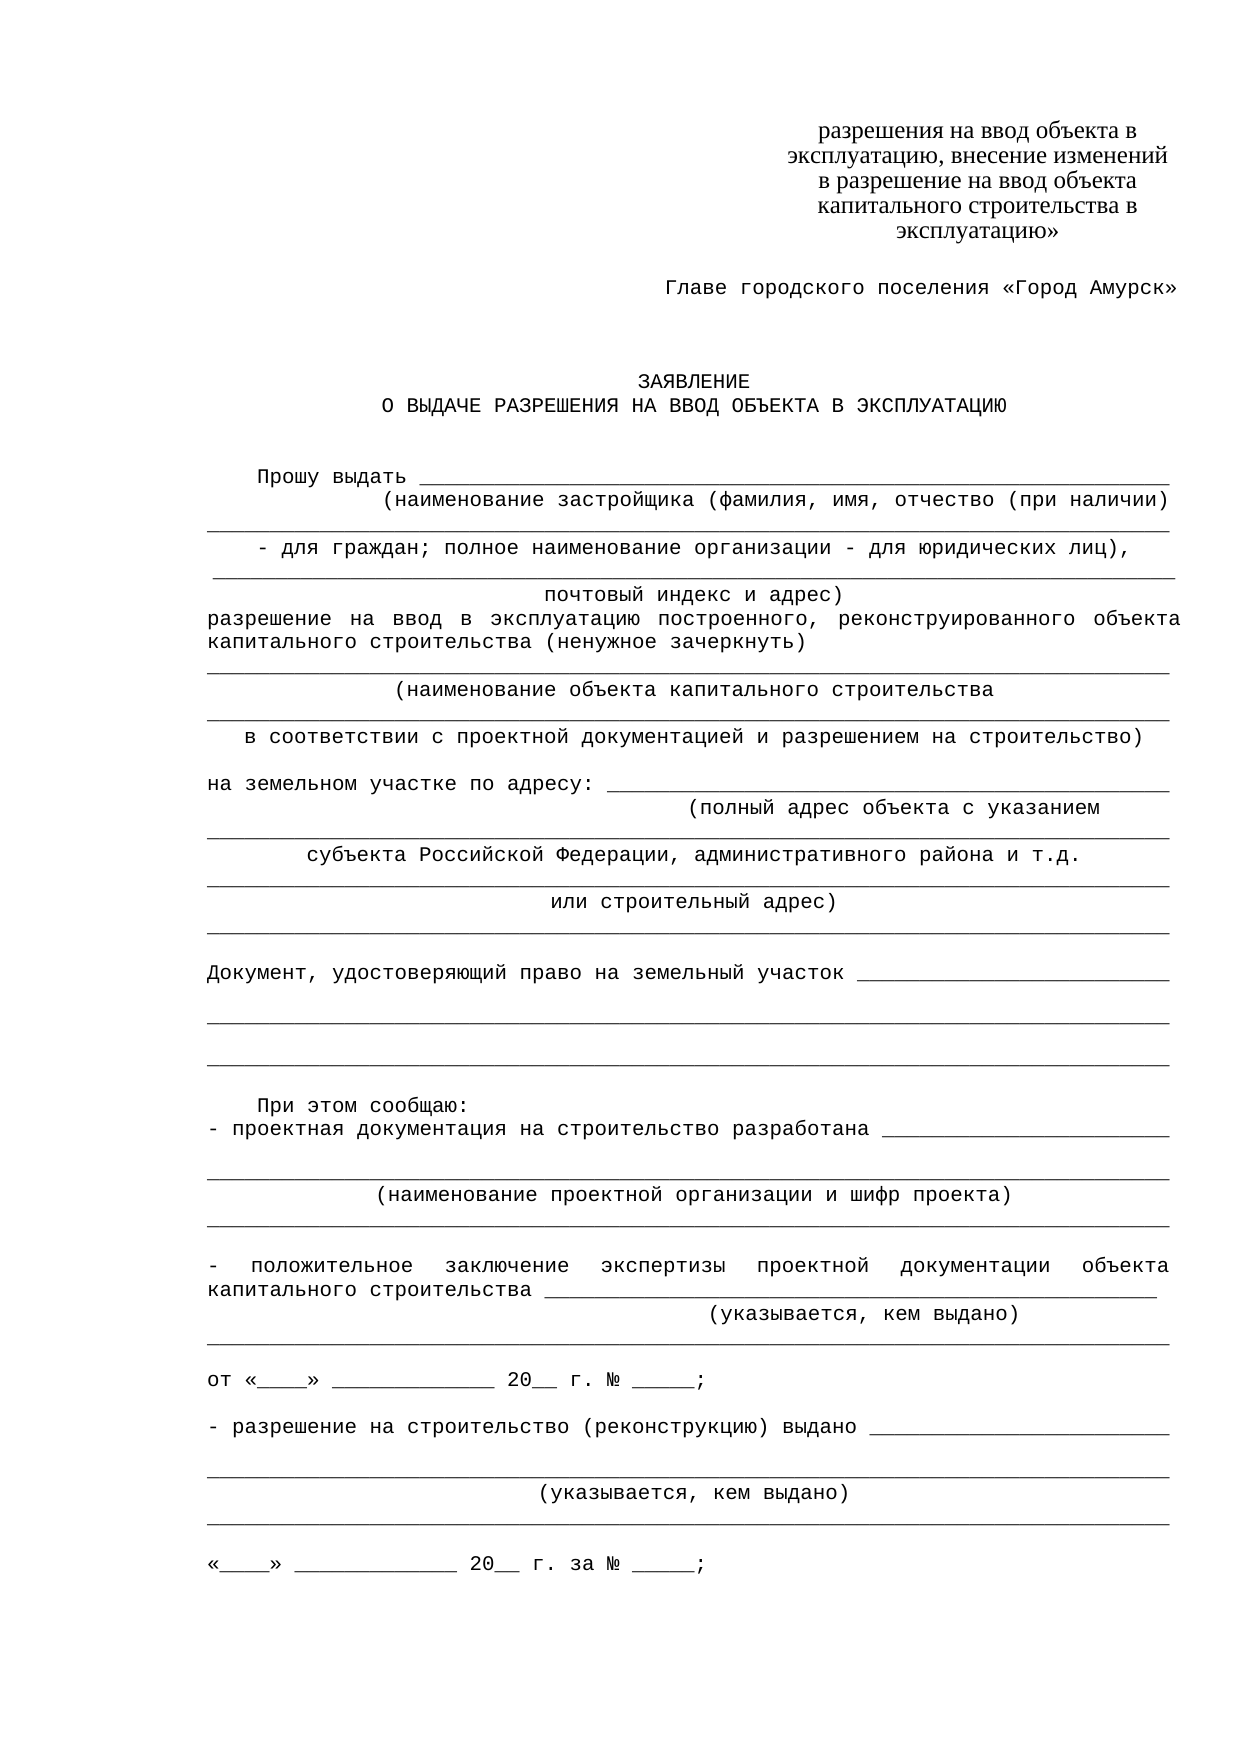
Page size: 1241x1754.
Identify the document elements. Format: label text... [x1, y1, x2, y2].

text на земельном участке по адресу: _____________________________________________ [207, 773, 1181, 797]
text (указывается, кем выдано) [207, 1482, 1181, 1506]
text Главе городского поселения «Город Амурск» [664, 277, 1181, 300]
text или строительный адрес) [207, 891, 1181, 915]
text Документ, удостоверяющий право на земельный участок _________________________ [207, 962, 1181, 986]
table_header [768, 118, 1182, 243]
text от «____» _____________ 20__ г. № _____; [207, 1369, 1181, 1392]
text _____________________________________________________________________________ [207, 915, 1181, 939]
text в соответствии с проектной документацией и разрешением на строительство) [207, 726, 1181, 749]
text почтовый индекс и адрес) [207, 584, 1181, 608]
text При этом сообщаю: [207, 1095, 1181, 1118]
text - для граждан; полное наименование организации - для юридических лиц), [207, 537, 1181, 560]
text (наименование объекта капитального строительства [207, 679, 1181, 702]
text _____________________________________________________________________________ [207, 821, 1181, 844]
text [207, 1506, 1181, 1529]
text субъекта Российской Федерации, административного района и т.д. [207, 844, 1181, 868]
text _____________________________________________________________________________ [207, 560, 1181, 584]
text _____________________________________________________________________________ [207, 655, 1181, 679]
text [207, 1459, 1181, 1482]
text - разрешение на строительство (реконструкцию) выдано ________________________ [207, 1416, 1181, 1440]
text разрешение на ввод в эксплуатацию построенного, реконструированного объекта капитального строительства (ненужное зачеркнуть) [207, 608, 1181, 655]
text Прошу выдать ____________________________________________________________ [207, 466, 1181, 489]
text ЗАЯВЛЕНИЕ [207, 371, 1181, 395]
text _____________________________________________________________________________ [207, 1161, 1181, 1184]
text _____________________________________________________________________________ [207, 513, 1181, 537]
text (наименование застройщика (фамилия, имя, отчество (при наличии) [207, 489, 1181, 513]
text - проектная документация на строительство разработана _______________________ [207, 1118, 1181, 1142]
text _____________________________________________________________________________ [207, 1208, 1181, 1232]
text _____________________________________________________________________________ [207, 868, 1181, 891]
text _____________________________________________________________________________ [207, 1005, 1181, 1028]
text _____________________________________________________________________________ [207, 702, 1181, 726]
text - положительное заключение экспертизы проектной документации объекта капитального строительства _________________________________________________ [207, 1255, 1169, 1303]
text _____________________________________________________________________________ [207, 1326, 1181, 1350]
text «____» _____________ 20__ г. за № _____; [207, 1553, 1181, 1577]
text О ВЫДАЧЕ РАЗРЕШЕНИЯ НА ВВОД ОБЪЕКТА В ЭКСПЛУАТАЦИЮ [207, 395, 1181, 418]
text (наименование проектной организации и шифр проекта) [207, 1184, 1181, 1208]
text (полный адрес объекта с указанием [606, 797, 1181, 821]
text _____________________________________________________________________________ [207, 1047, 1181, 1071]
text (указывается, кем выдано) [546, 1303, 1181, 1326]
